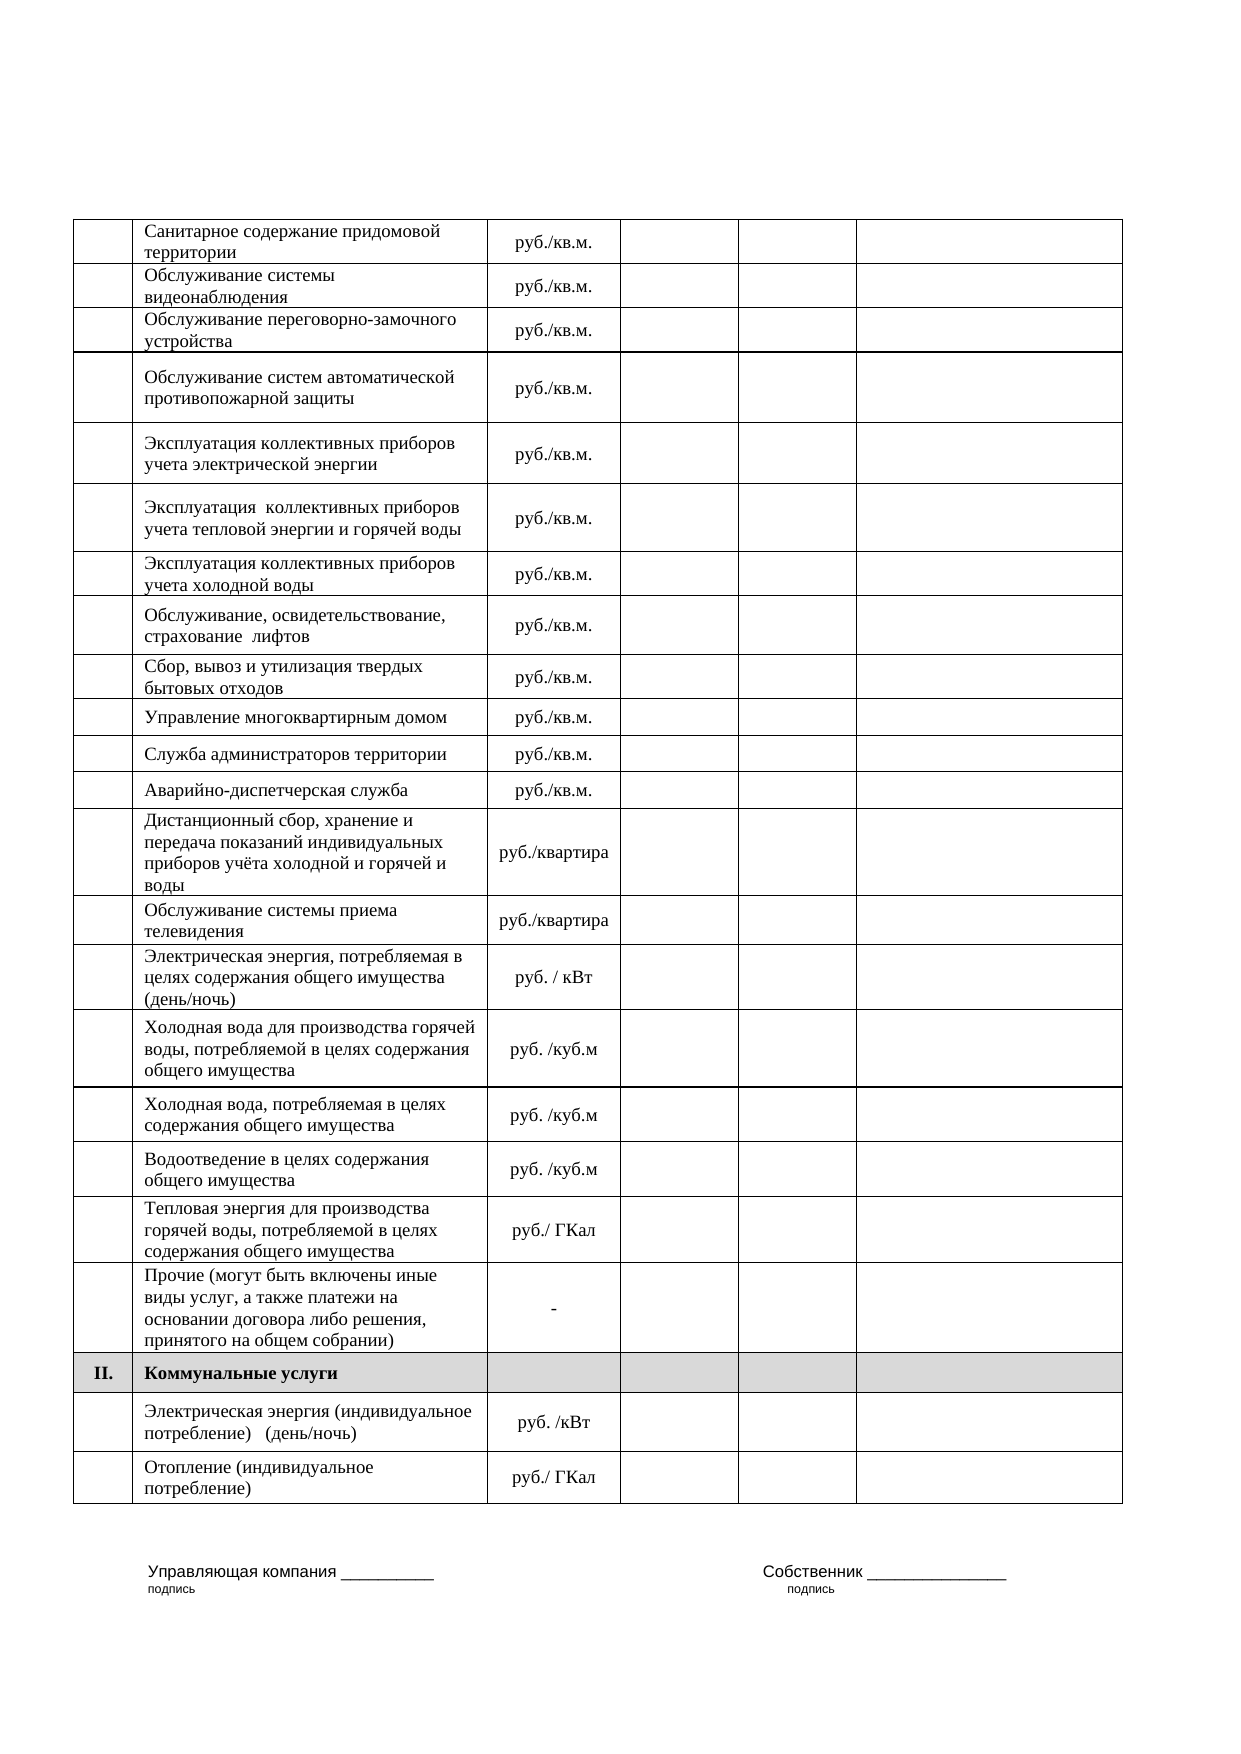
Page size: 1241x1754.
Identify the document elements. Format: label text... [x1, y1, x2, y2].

table_cell Обслуживание, освидетельствование, страхование лифтов [133, 596, 487, 654]
table_cell [621, 1197, 738, 1262]
table_cell руб./кв.м. [488, 552, 620, 595]
table_cell [857, 736, 1122, 771]
table_cell [857, 308, 1122, 351]
table_cell [739, 699, 856, 735]
table_cell [74, 1142, 132, 1196]
table_cell [488, 1353, 620, 1392]
table_cell [74, 596, 132, 654]
table_cell [74, 809, 132, 895]
table_cell руб./кв.м. [488, 699, 620, 735]
table_cell [857, 809, 1122, 895]
table_cell [857, 1452, 1122, 1503]
table_cell [857, 1142, 1122, 1196]
table_cell [857, 945, 1122, 1009]
table_cell [857, 220, 1122, 263]
table_cell Управление многоквартирным домом [133, 699, 487, 735]
table_cell Электрическая энергия, потребляемая в целях содержания общего имущества (день/ночь) [133, 945, 487, 1009]
table_cell руб./кв.м. [488, 220, 620, 263]
table_cell [621, 1452, 738, 1503]
table_cell руб. /куб.м [488, 1010, 620, 1086]
table_cell [857, 1088, 1122, 1141]
table_cell [739, 552, 856, 595]
table_cell руб. / кВт [488, 945, 620, 1009]
table_cell [74, 1010, 132, 1086]
table_cell II. [74, 1353, 132, 1392]
table_cell [621, 220, 738, 263]
table_cell [74, 552, 132, 595]
table_cell Прочие (могут быть включены иные виды услуг, а также платежи на основании договора либо решения, принятого на общем собрании) [133, 1263, 487, 1352]
table_cell Дистанционный сбор, хранение и передача показаний индивидуальных приборов учёта холодной и горячей и воды [133, 809, 487, 895]
table_cell [739, 484, 856, 551]
table_cell руб./кв.м. [488, 353, 620, 422]
table_cell [739, 423, 856, 483]
table_cell Аварийно-диспетчерская служба [133, 772, 487, 808]
table_cell [621, 1353, 738, 1392]
table_cell [74, 1088, 132, 1141]
table_cell [74, 484, 132, 551]
table_cell Обслуживание систем автоматической противопожарной защиты [133, 353, 487, 422]
table_cell [857, 353, 1122, 422]
table_cell [739, 772, 856, 808]
table_cell руб./кв.м. [488, 264, 620, 307]
table_cell [739, 1010, 856, 1086]
table_cell - [488, 1263, 620, 1352]
table_cell [857, 699, 1122, 735]
table_cell [739, 1088, 856, 1141]
table_cell руб./квартира [488, 896, 620, 944]
table_cell [621, 896, 738, 944]
table_cell Эксплуатация коллективных приборов учета холодной воды [133, 552, 487, 595]
table_cell [621, 1393, 738, 1451]
table_cell [739, 1142, 856, 1196]
table_cell руб./кв.м. [488, 736, 620, 771]
table_cell [621, 264, 738, 307]
table_cell руб. /куб.м [488, 1088, 620, 1141]
table_cell [621, 1263, 738, 1352]
table_cell [74, 423, 132, 483]
table_cell [739, 945, 856, 1009]
table_cell [621, 945, 738, 1009]
table_cell [857, 423, 1122, 483]
table_cell руб./кв.м. [488, 655, 620, 698]
table_cell [74, 736, 132, 771]
table_cell [857, 1353, 1122, 1392]
table_cell [621, 1010, 738, 1086]
table_cell [74, 655, 132, 698]
table_cell [621, 655, 738, 698]
table_cell [739, 896, 856, 944]
table_cell [739, 1197, 856, 1262]
table_cell руб./ ГКал [488, 1197, 620, 1262]
table_cell руб./кв.м. [488, 596, 620, 654]
table_cell руб. /кВт [488, 1393, 620, 1451]
table_cell руб./ ГКал [488, 1452, 620, 1503]
table_cell [739, 1353, 856, 1392]
table_cell [621, 552, 738, 595]
table_cell [74, 945, 132, 1009]
table_cell [739, 220, 856, 263]
table_cell [621, 484, 738, 551]
table_cell Санитарное содержание придомовой территории [133, 220, 487, 263]
table_cell [74, 896, 132, 944]
table_cell Водоотведение в целях содержания общего имущества [133, 1142, 487, 1196]
table_cell [739, 1452, 856, 1503]
table_cell Электрическая энергия (индивидуальное потребление) (день/ночь) [133, 1393, 487, 1451]
table_cell [621, 1088, 738, 1141]
table_cell Обслуживание системы видеонаблюдения [133, 264, 487, 307]
table_cell [857, 552, 1122, 595]
table_cell Холодная вода, потребляемая в целях содержания общего имущества [133, 1088, 487, 1141]
table_cell Эксплуатация коллективных приборов учета электрической энергии [133, 423, 487, 483]
table_cell руб./квартира [488, 809, 620, 895]
table_cell [857, 896, 1122, 944]
table_cell [857, 655, 1122, 698]
table_cell [739, 1263, 856, 1352]
table_cell [857, 1393, 1122, 1451]
table_cell [621, 353, 738, 422]
table_cell [739, 809, 856, 895]
table_cell [74, 1263, 132, 1352]
table_cell [739, 736, 856, 771]
table_cell [621, 1142, 738, 1196]
table_cell Сбор, вывоз и утилизация твердых бытовых отходов [133, 655, 487, 698]
table_cell руб. /куб.м [488, 1142, 620, 1196]
table_cell [74, 264, 132, 307]
table_cell [621, 596, 738, 654]
table_cell [739, 596, 856, 654]
table_cell [621, 699, 738, 735]
table_cell [74, 353, 132, 422]
table_cell [621, 772, 738, 808]
table_cell [74, 1452, 132, 1503]
table_cell [739, 1393, 856, 1451]
table_cell [857, 772, 1122, 808]
table_cell руб./кв.м. [488, 423, 620, 483]
table_cell Холодная вода для производства горячей воды, потребляемой в целях содержания общего имущества [133, 1010, 487, 1086]
table_cell [857, 484, 1122, 551]
table_cell [74, 308, 132, 351]
table_cell [739, 353, 856, 422]
table_cell [857, 1263, 1122, 1352]
table_cell Тепловая энергия для производства горячей воды, потребляемой в целях содержания общего имущества [133, 1197, 487, 1262]
table_cell [857, 264, 1122, 307]
table_cell [621, 308, 738, 351]
table_cell [621, 809, 738, 895]
table_cell Коммунальные услуги [133, 1353, 487, 1392]
table_cell Отопление (индивидуальное потребление) [133, 1452, 487, 1503]
table_cell Эксплуатация коллективных приборов учета тепловой энергии и горячей воды [133, 484, 487, 551]
table_cell [621, 423, 738, 483]
table_cell [74, 220, 132, 263]
table_cell руб./кв.м. [488, 484, 620, 551]
table_cell [74, 1393, 132, 1451]
table_cell [739, 655, 856, 698]
table_cell [74, 772, 132, 808]
table_cell руб./кв.м. [488, 308, 620, 351]
table_cell [74, 699, 132, 735]
table_cell Обслуживание системы приема телевидения [133, 896, 487, 944]
table_cell [857, 596, 1122, 654]
table_cell [857, 1010, 1122, 1086]
table_cell Служба администраторов территории [133, 736, 487, 771]
table_cell руб./кв.м. [488, 772, 620, 808]
table_cell [739, 308, 856, 351]
table_cell Обслуживание переговорно-замочного устройства [133, 308, 487, 351]
table_cell [857, 1197, 1122, 1262]
table_cell [621, 736, 738, 771]
table_cell [739, 264, 856, 307]
table_cell [74, 1197, 132, 1262]
